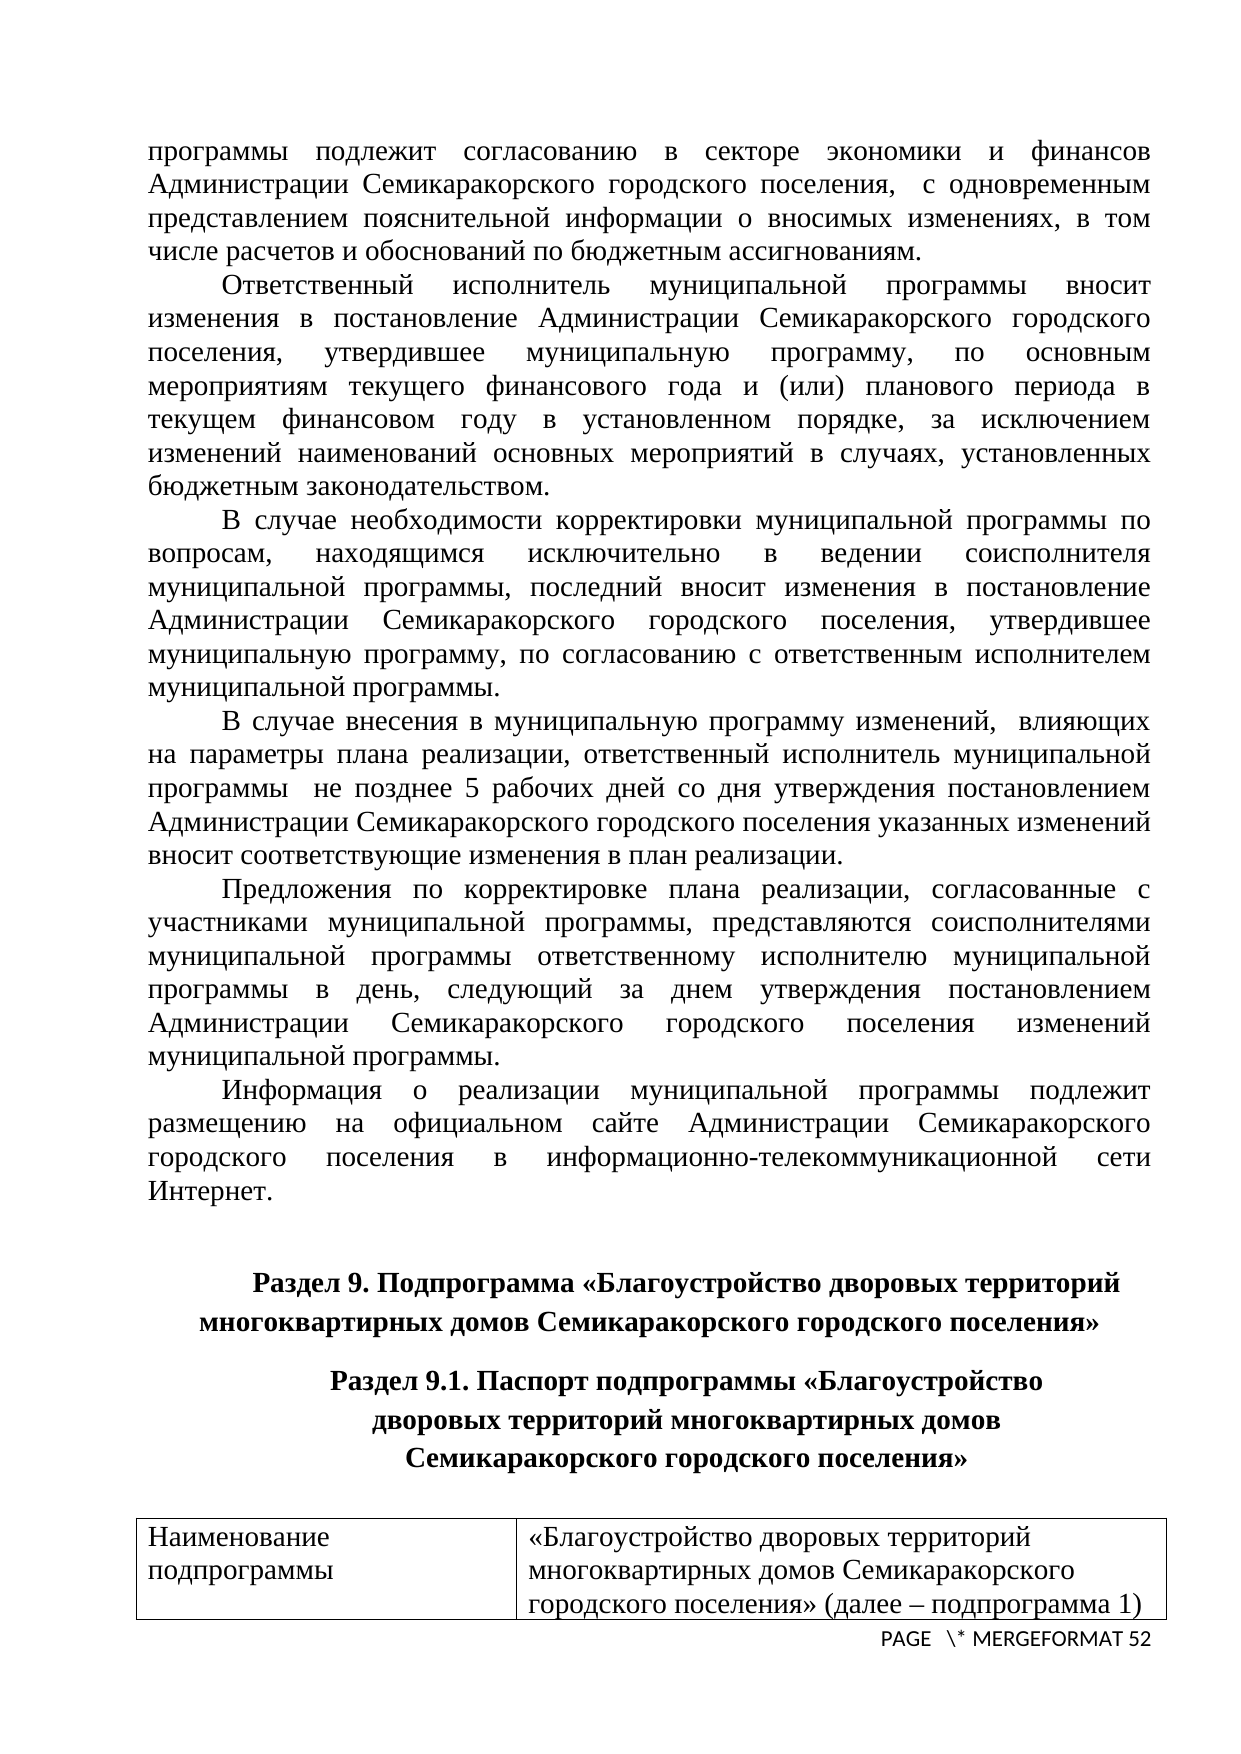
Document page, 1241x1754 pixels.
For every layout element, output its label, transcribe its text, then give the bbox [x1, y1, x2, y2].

text В случае внесения в муниципальную программу изменений, влияющих на параметры плана реализации, ответственный исполнитель муниципальной программы не позднее 5 рабочих дней со дня утверждения постановлением Администрации Семикаракорского городского поселения указанных изменений вносит соответствующие изменения в план реализации. [148, 703, 1152, 871]
text дворовых территорий многоквартирных домов [148, 1402, 1152, 1436]
text Семикаракорского городского поселения» [148, 1441, 1152, 1474]
table_header Наименование подпрограммы [137, 1519, 516, 1619]
text В случае необходимости корректировки муниципальной программы по вопросам, находящимся исключительно в ведении соисполнителя муниципальной программы, последний вносит изменения в постановление Администрации Семикаракорского городского поселения, утвердившее муниципальную программу, по согласованию с ответственным исполнителем муниципальной программы. [148, 502, 1152, 703]
table_header «Благоустройство дворовых территорий многоквартирных домов Семикаракорского городского поселения» (далее – подпрограмма 1) [517, 1519, 1166, 1619]
text Предложения по корректировке плана реализации, согласованные с участниками муниципальной программы, представляются соисполнителями муниципальной программы ответственному исполнителю муниципальной программы в день, следующий за днем утверждения постановлением Администрации Семикаракорского городского поселения изменений муниципальной программы. [148, 871, 1152, 1072]
text Информация о реализации муниципальной программы подлежит размещению на официальном сайте Администрации Семикаракорского городского поселения в информационно-телекоммуникационной сети Интернет. [148, 1072, 1152, 1206]
text Раздел 9.1. Паспорт подпрограммы «Благоустройство [148, 1363, 1152, 1397]
text Ответственный исполнитель муниципальной программы вносит изменения в постановление Администрации Семикаракорского городского поселения, утвердившее муниципальную программу, по основным мероприятиям текущего финансового года и (или) планового периода в текущем финансовом году в установленном порядке, за исключением изменений наименований основных мероприятий в случаях, установленных бюджетным законодательством. [148, 267, 1152, 502]
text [148, 133, 1152, 267]
text Раздел 9. Подпрограмма «Благоустройство дворовых территорий многоквартирных домов Семикаракорского городского поселения» [148, 1266, 1152, 1338]
